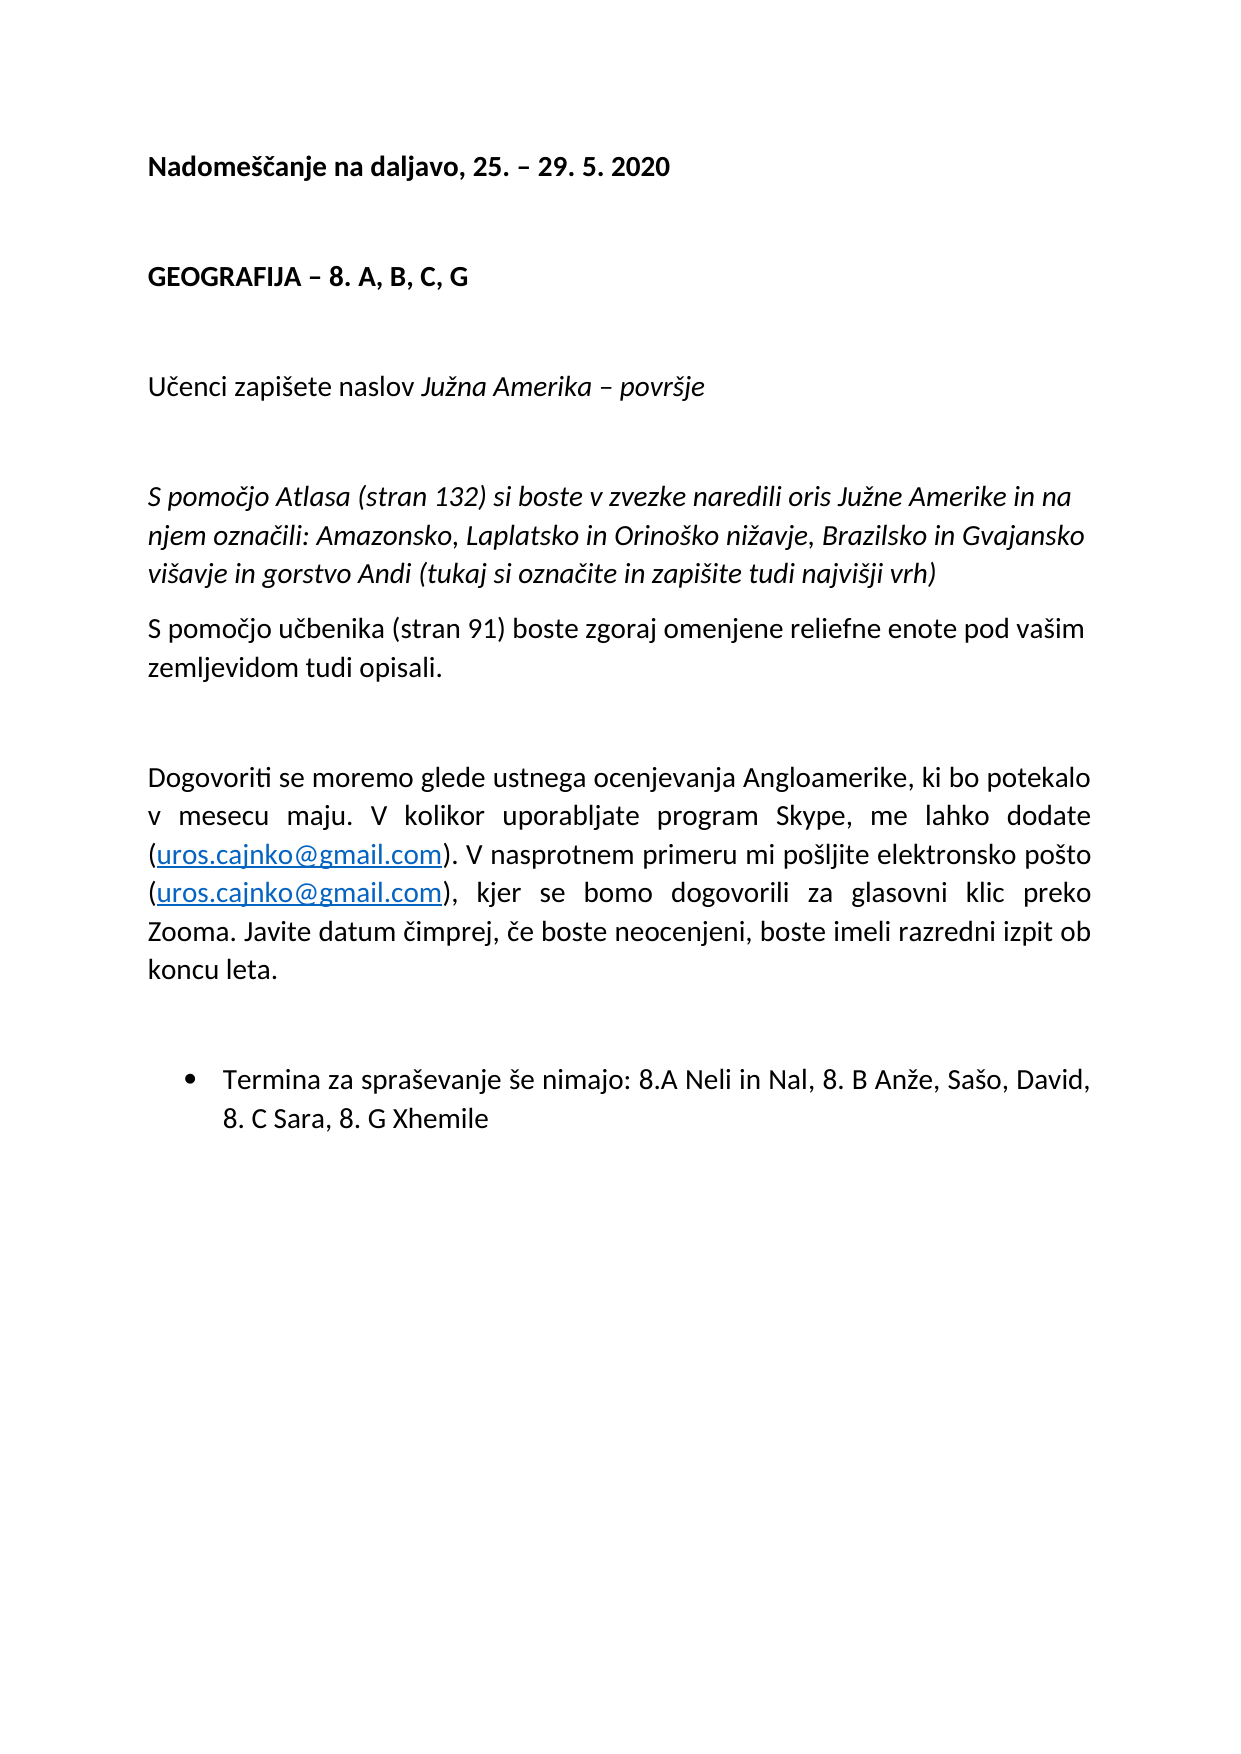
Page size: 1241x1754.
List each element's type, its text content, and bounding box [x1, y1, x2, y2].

text Učenci zapišete naslov Južna Amerika – površje [148, 368, 1093, 404]
text Dogovoriti se moremo glede ustnega ocenjevanja Angloamerike, ki bo potekalo v mesecu maju. V kolikor uporabljate program Skype, me lahko dodate (uros.cajnko@gmail.com). V nasprotnem primeru mi pošljite elektronsko pošto (uros.cajnko@gmail.com), kjer se bomo dogovorili za glasovni klic preko Zooma. Javite datum čimprej, če boste neocenjeni, boste imeli razredni izpit ob koncu leta. [148, 759, 1093, 987]
text S pomočjo Atlasa (stran 132) si boste v zvezke naredili oris Južne Amerike in na njem označili: Amazonsko, Laplatsko in Orinoško nižavje, Brazilsko in Gvajansko višavje in gorstvo Andi (tukaj si označite in zapišite tudi najvišji vrh) [148, 478, 1093, 591]
text Nadomeščanje na daljavo, 25. – 29. 5. 2020 [148, 148, 1093, 183]
text S pomočjo učbenika (stran 91) boste zgoraj omenjene reliefne enote pod vašim zemljevidom tudi opisali. [148, 610, 1093, 684]
list Termina za spraševanje še nimajo: 8.A Neli in Nal, 8. B Anže, Sašo, David, 8. C Sara, 8. G Xhemile [185, 1061, 1093, 1135]
text GEOGRAFIJA – 8. A, B, C, G [148, 258, 1093, 293]
